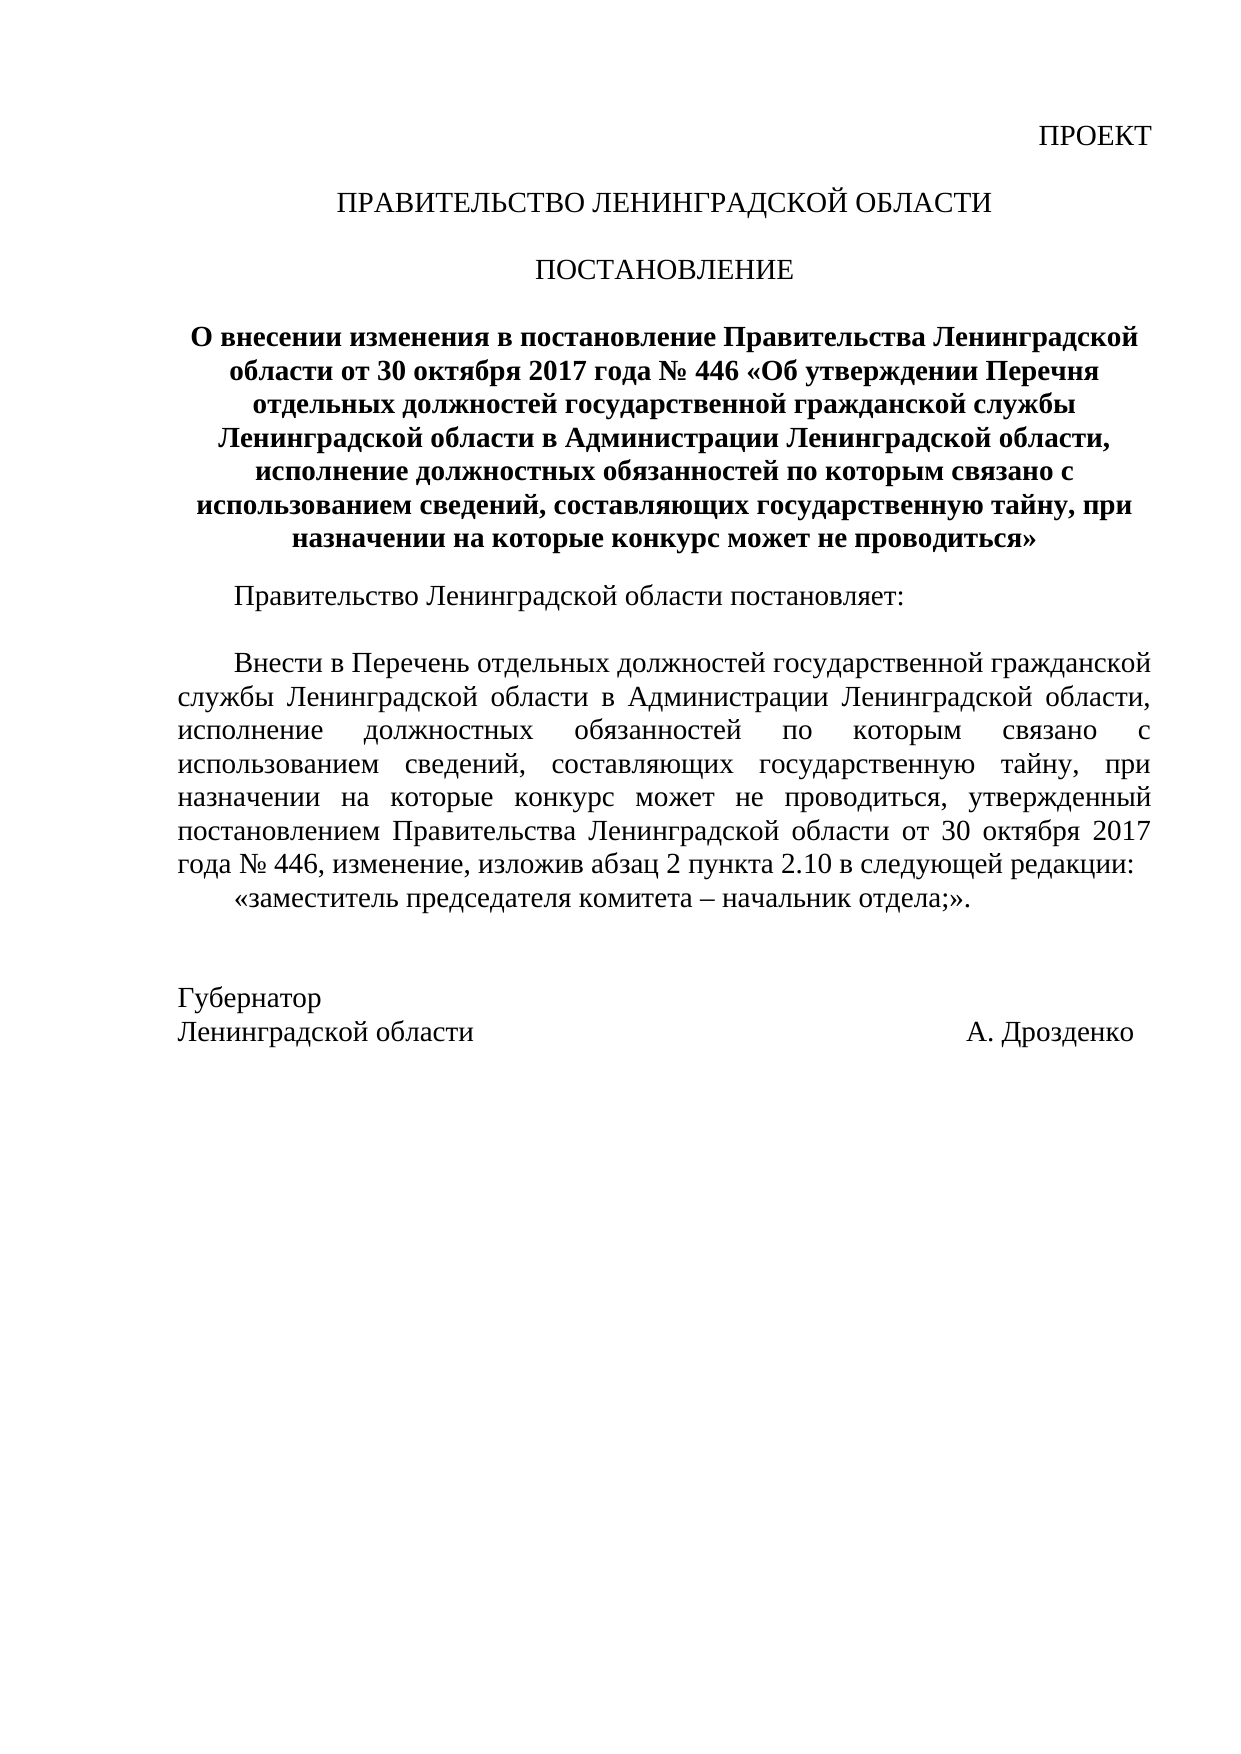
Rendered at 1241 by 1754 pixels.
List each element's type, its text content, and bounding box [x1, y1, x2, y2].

list Ленинградской области А. Дрозденко [177, 1014, 1152, 1048]
list Губернатор [177, 981, 1152, 1014]
list «заместитель председателя комитета – начальник отдела;». [177, 880, 1152, 913]
text О внесении изменения в постановление Правительства Ленинградской области от 30 октября 2017 года № 446 «Об утверждении Перечня отдельных должностей государственной гражданской службы Ленинградской области в Администрации Ленинградской области, исполнение должностных обязанностей по которым связано с использованием сведений, составляющих государственную тайну, при назначении на которые конкурс может не проводиться» [177, 319, 1152, 554]
text Правительство Ленинградской области постановляет: [177, 578, 1152, 612]
text ПРАВИТЕЛЬСТВО ЛЕНИНГРАДСКОЙ ОБЛАСТИ [177, 185, 1152, 219]
text ПРОЕКТ [177, 118, 1152, 152]
text ПОСТАНОВЛЕНИЕ [177, 252, 1152, 286]
list Внести в Перечень отдельных должностей государственной гражданской службы Ленинградской области в Администрации Ленинградской области, исполнение должностных обязанностей по которым связано с использованием сведений, составляющих государственную тайну, при назначении на которые конкурс может не проводиться, утвержденный постановлением Правительства Ленинградской области от 30 октября 2017 года № 446, изменение, изложив абзац 2 пункта 2.10 в следующей редакции: [177, 645, 1152, 880]
